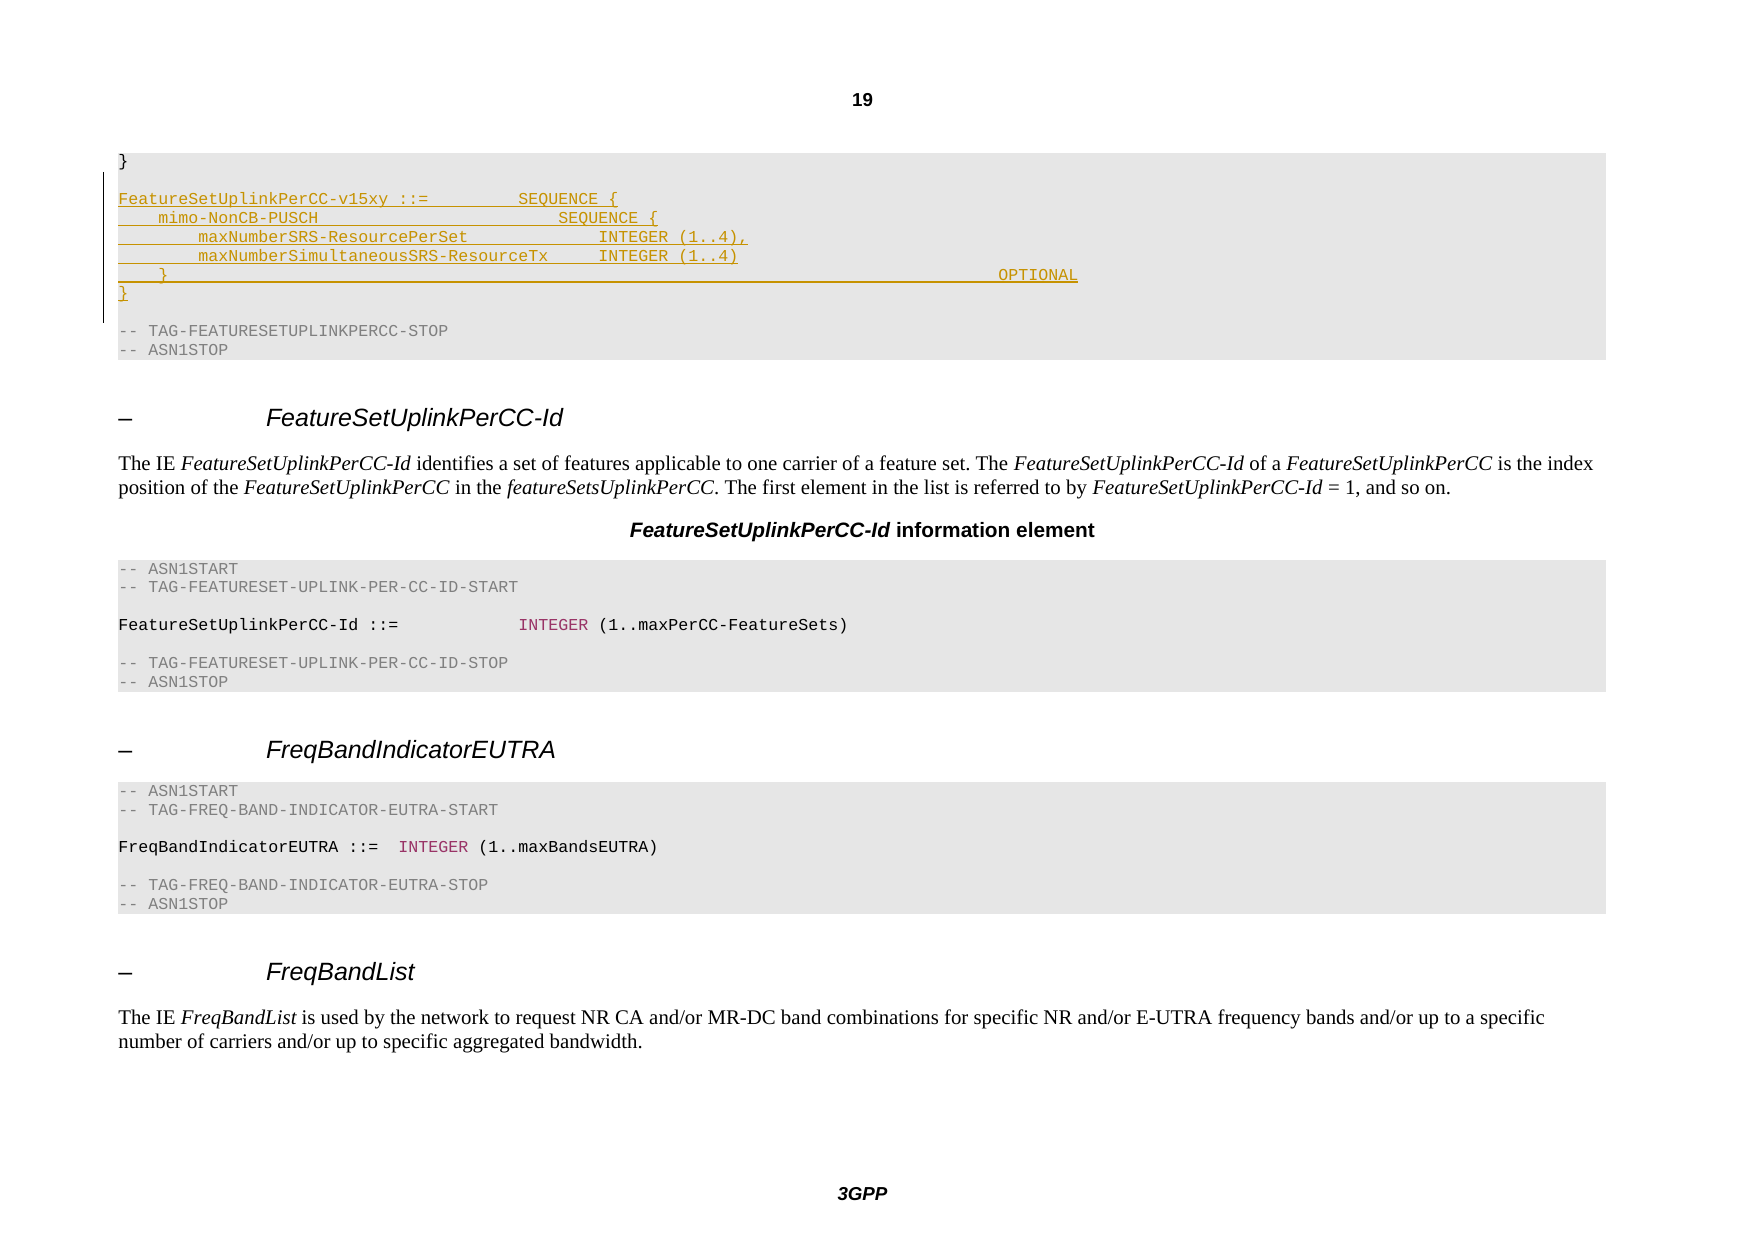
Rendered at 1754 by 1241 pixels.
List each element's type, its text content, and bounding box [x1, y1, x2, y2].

text -- ASN1STOP [118, 673, 1606, 692]
text FeatureSetUplinkPerCC-Id ::= INTEGER (1..maxPerCC-FeatureSets) [118, 617, 1606, 636]
text -- ASN1STOP [118, 341, 1606, 360]
text -- TAG-FEATURESETUPLINKPERCC-STOP [118, 323, 1606, 341]
text -- TAG-FEATURESET-UPLINK-PER-CC-ID-STOP [118, 654, 1606, 673]
text -- ASN1START [118, 560, 1606, 579]
text The IE FreqBandList is used by the network to request NR CA and/or MR-DC band combinations for specific NR and/or E-UTRA frequency bands and/or up to a specific number of carriers and/or up to specific aggregated bandwidth. [118, 1005, 1606, 1053]
text FeatureSetUplinkPerCC-Id information element [118, 517, 1606, 541]
text -- ASN1STOP [118, 896, 1606, 914]
text -- TAG-FEATURESET-UPLINK-PER-CC-ID-START [118, 579, 1606, 598]
text -- TAG-FREQ-BAND-INDICATOR-EUTRA-START [118, 801, 1606, 820]
text The IE FeatureSetUplinkPerCC-Id identifies a set of features applicable to one carrier of a feature set. The FeatureSetUplinkPerCC-Id of a FeatureSetUplinkPerCC is the index position of the FeatureSetUplinkPerCC in the featureSetsUplinkPerCC. The first element in the list is referred to by FeatureSetUplinkPerCC-Id = 1, and so on. [118, 451, 1606, 499]
subtitle – FreqBandList [118, 957, 1606, 986]
text } [118, 153, 1606, 172]
subtitle – FeatureSetUplinkPerCC-Id [118, 403, 1606, 432]
subtitle – FreqBandIndicatorEUTRA [118, 735, 1606, 764]
text FreqBandIndicatorEUTRA ::= INTEGER (1..maxBandsEUTRA) [118, 839, 1606, 858]
text -- ASN1START [118, 782, 1606, 801]
text -- TAG-FREQ-BAND-INDICATOR-EUTRA-STOP [118, 877, 1606, 896]
